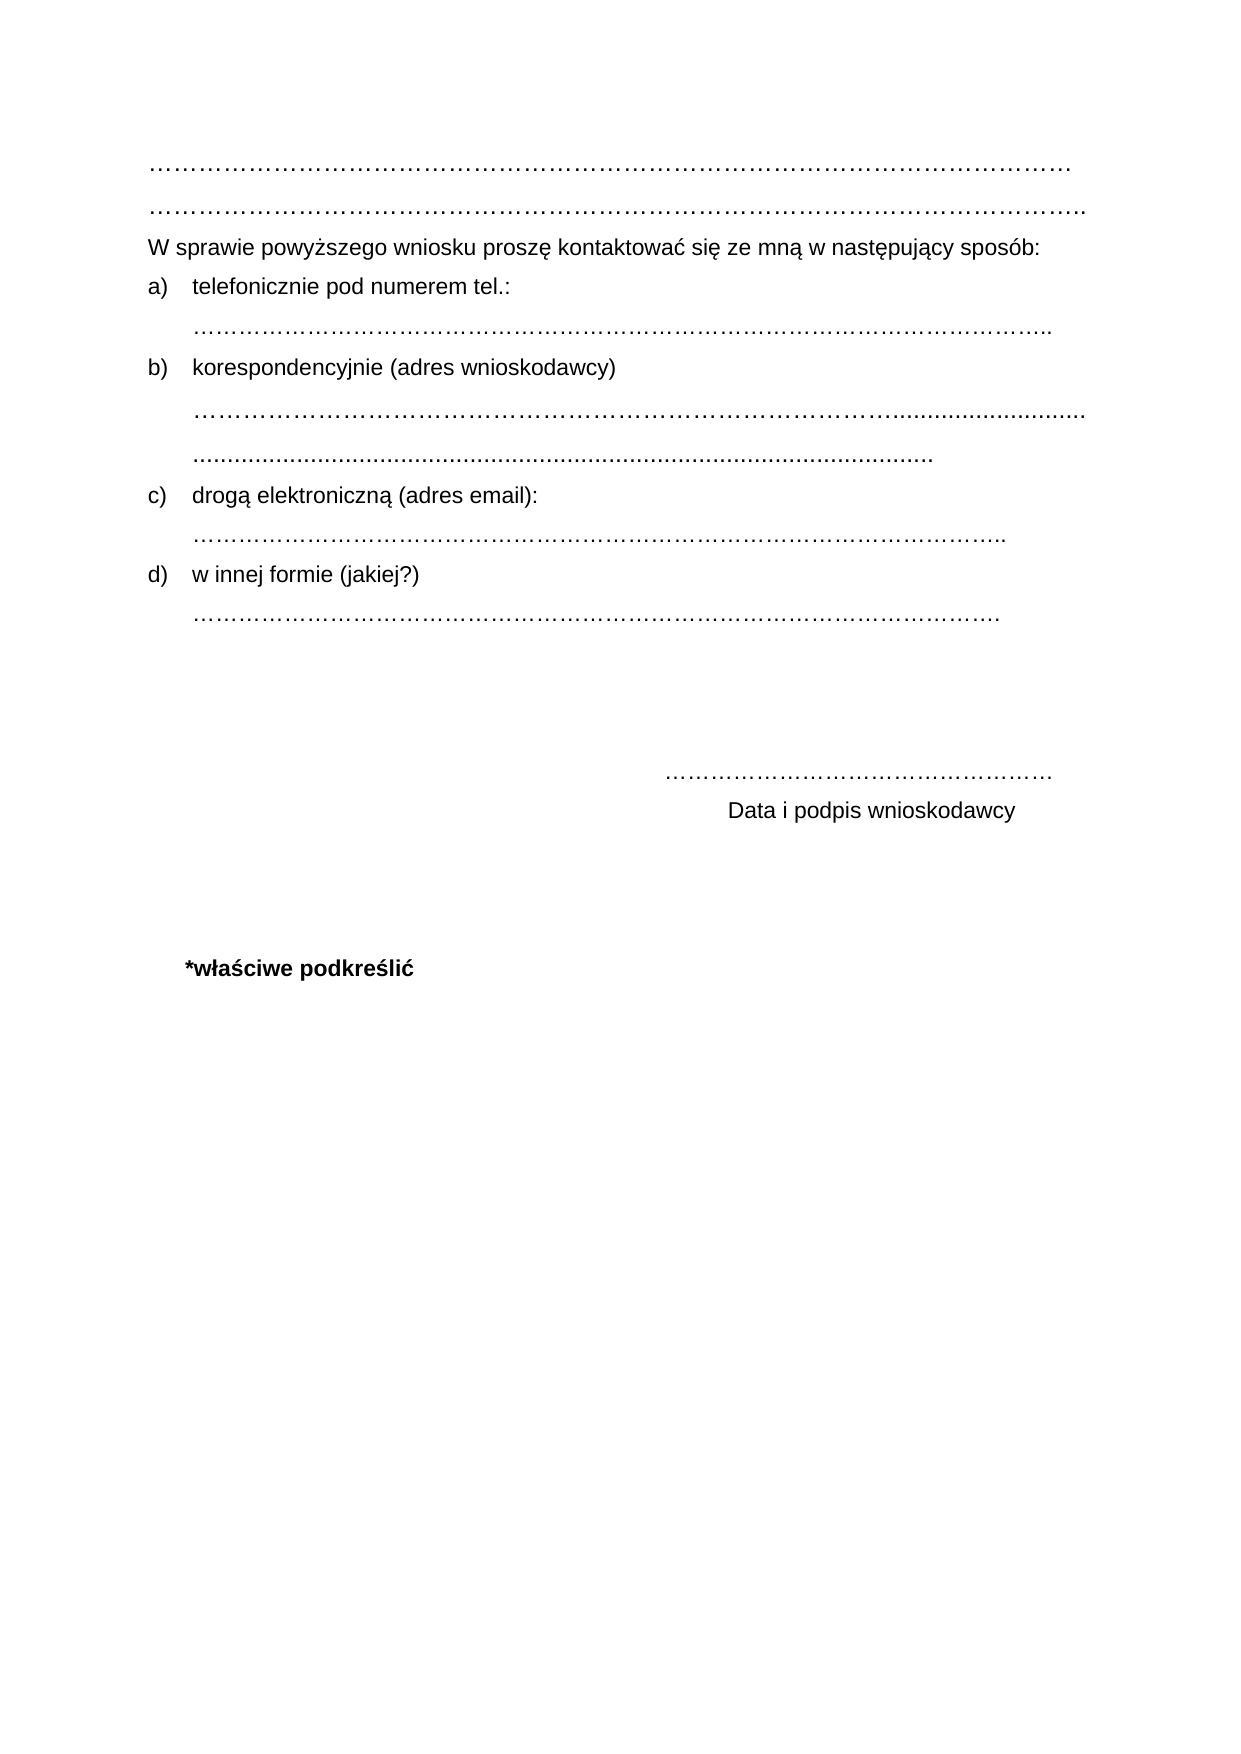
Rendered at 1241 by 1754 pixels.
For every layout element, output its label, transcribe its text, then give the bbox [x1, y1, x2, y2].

text W sprawie powyższego wniosku proszę kontaktować się ze mną w następujący sposób: [148, 234, 1093, 260]
list drogą elektroniczną (adres email):…………………………………………………………………………………………….. [148, 482, 1093, 547]
text Data i podpis wnioskodawcy [148, 797, 1093, 824]
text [148, 148, 1093, 219]
list telefonicznie pod numerem tel.:………………………………………………………………………………………………….. [148, 273, 1093, 339]
text *właściwe podkreślić [148, 955, 1093, 982]
text …………………………………………… [590, 758, 1093, 784]
list w innej formie (jakiej?)……………………………………………………………………………………………. [148, 561, 1093, 626]
list korespondencyjnie (adres wnioskodawcy)…………………………………………………………………………....................................................................................................................................... [148, 352, 1093, 467]
